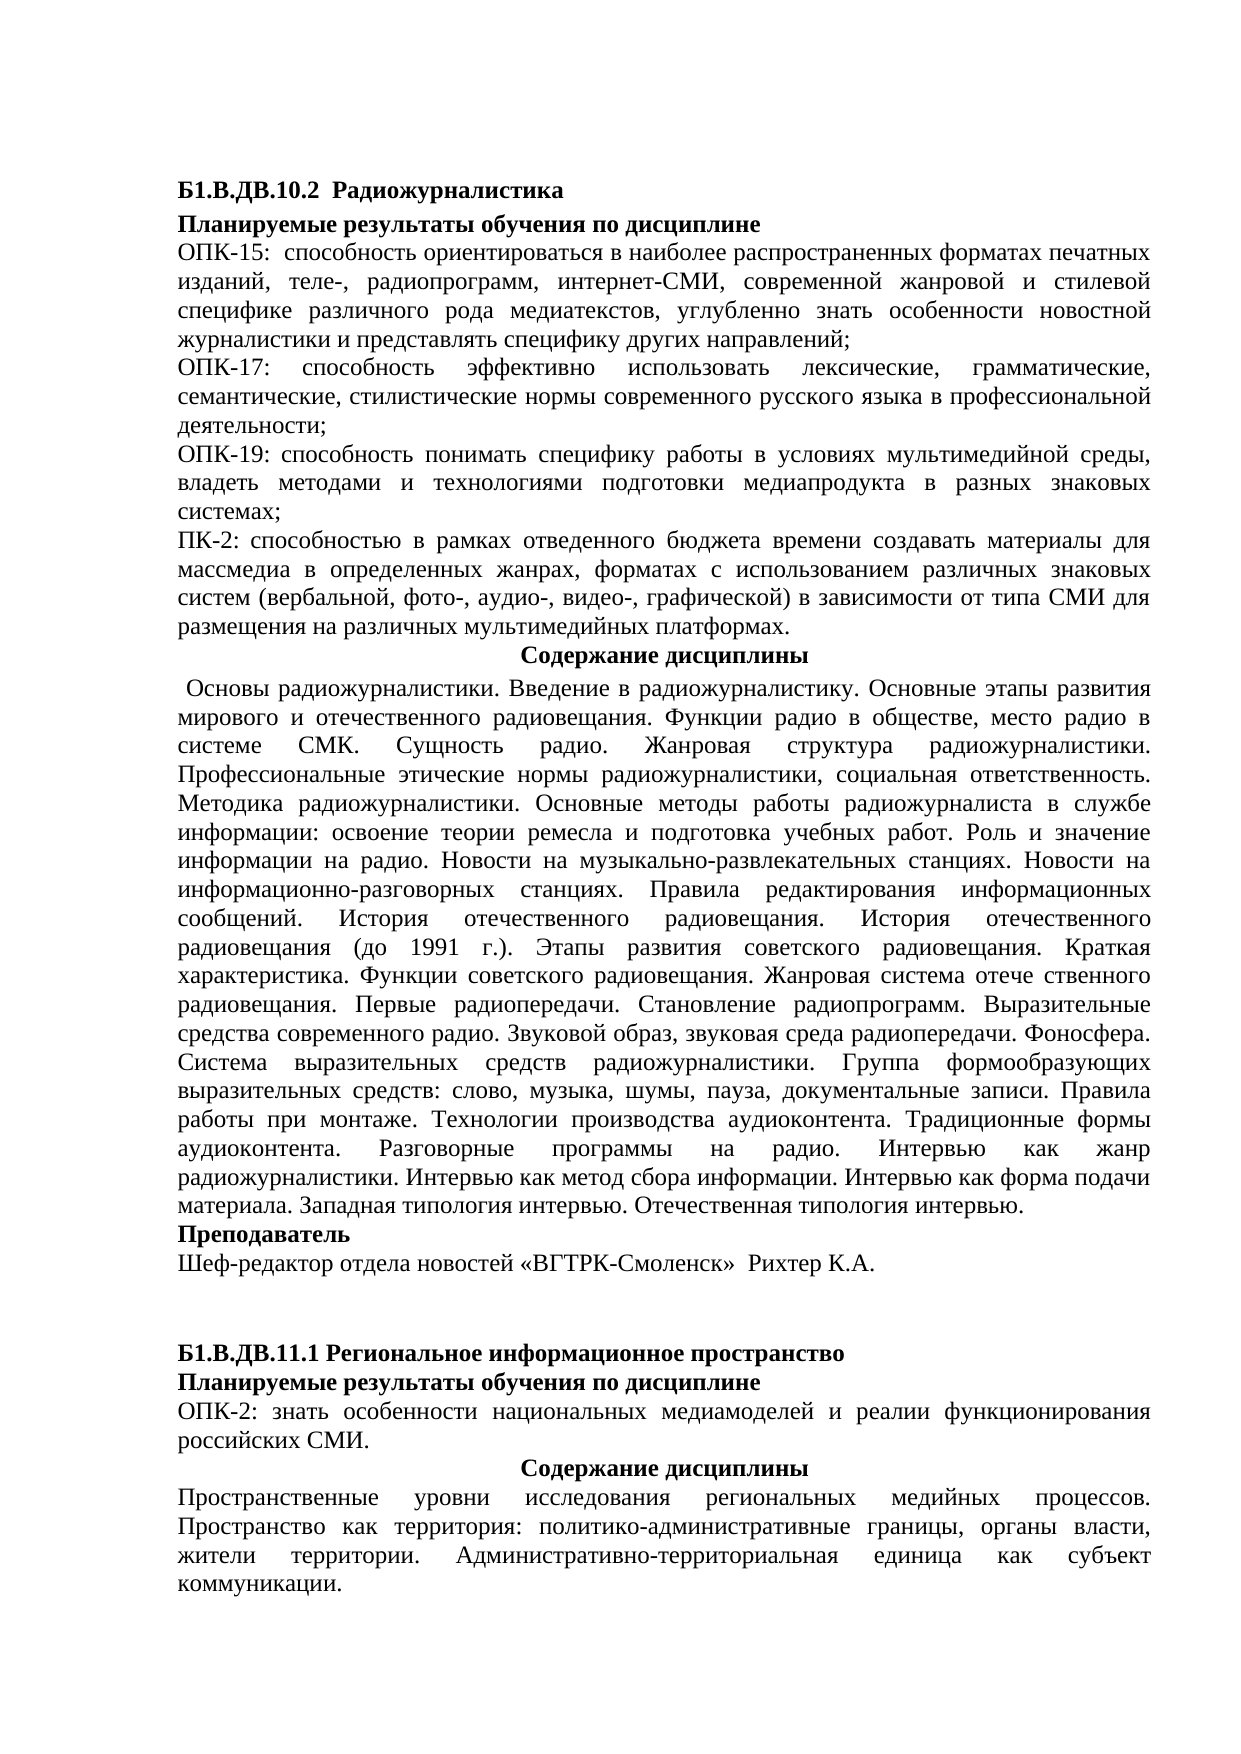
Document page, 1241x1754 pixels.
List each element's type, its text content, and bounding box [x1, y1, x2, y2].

text Основы радиожурналистики. Введение в радиожурналистику. Основные этапы развития мирового и отечественного радиовещания. Функции радио в обществе, место радио в системе СМК. Сущность радио. Жанровая структура радиожурналистики. Профессиональные этические нормы радиожурналистики, социальная ответственность. Методика радиожурналистики. Основные методы работы радиожурналиста в службе информации: освоение теории ремесла и подготовка учебных работ. Роль и значение информации на радио. Новости на музыкально-развлекательных станциях. Новости на информационно-разговорных станциях. Правила редактирования информационных сообщений. История отечественного радиовещания. История отечественного радиовещания (до 1991 г.). Этапы развития советского радиовещания. Краткая характеристика. Функции советского радиовещания. Жанровая система отече ственного радиовещания. Первые радиопередачи. Становление радиопрограмм. Выразительные средства современного радио. Звуковой образ, звуковая среда радиопередачи. Фоносфера. Система выразительных средств радиожурналистики. Группа формообразующих выразительных средств: слово, музыка, шумы, пауза, документальные записи. Правила работы при монтаже. Технологии производства аудиоконтента. Традиционные формы аудиоконтента. Разговорные программы на радио. Интервью как жанр радиожурналистики. Интервью как метод сбора информации. Интервью как форма подачи материала. Западная типология интервью. Отечественная типология интервью. [177, 673, 1152, 1219]
text ОПК-15: способность ориентироваться в наиболее распространенных форматах печатных изданий, теле-, радиопрограмм, интернет-СМИ, современной жанровой и стилевой специфике различного рода медиатекстов, углубленно знать особенности новостной журналистики и представлять специфику других направлений; [177, 237, 1152, 352]
text Содержание дисциплины [177, 1453, 1152, 1482]
text Содержание дисциплины [177, 640, 1152, 669]
text ПК-2: способностью в рамках отведенного бюджета времени создавать материалы для массмедиа в определенных жанрах, форматах с использованием различных знаковых систем (вербальной, фото-, аудио-, видео-, графической) в зависимости от типа СМИ для размещения на различных мультимедийных платформах. [177, 525, 1152, 640]
text Преподаватель [177, 1219, 1152, 1248]
text Б1.В.ДВ.10.2 Радиожурналистика [177, 176, 1152, 204]
text ОПК-19: способность понимать специфику работы в условиях мультимедийной среды, владеть методами и технологиями подготовки медиапродукта в разных знаковых системах; [177, 439, 1152, 525]
text Планируемые результаты обучения по дисциплине [177, 209, 1152, 237]
text Пространственные уровни исследования региональных медийных процессов. Пространство как территория: политико-административные границы, органы власти, жители территории. Административно-территориальная единица как субъект коммуникации. [177, 1482, 1152, 1597]
text Шеф-редактор отдела новостей «ВГТРК-Смоленск» Рихтер К.А. [177, 1248, 1152, 1277]
text Планируемые результаты обучения по дисциплине [177, 1367, 1152, 1396]
text Б1.В.ДВ.11.1 Региональное информационное пространство [177, 1338, 1152, 1367]
text ОПК-2: знать особенности национальных медиамоделей и реалии функционирования российских СМИ. [177, 1396, 1152, 1453]
text ОПК-17: способность эффективно использовать лексические, грамматические, семантические, стилистические нормы современного русского языка в профессиональной деятельности; [177, 352, 1152, 439]
